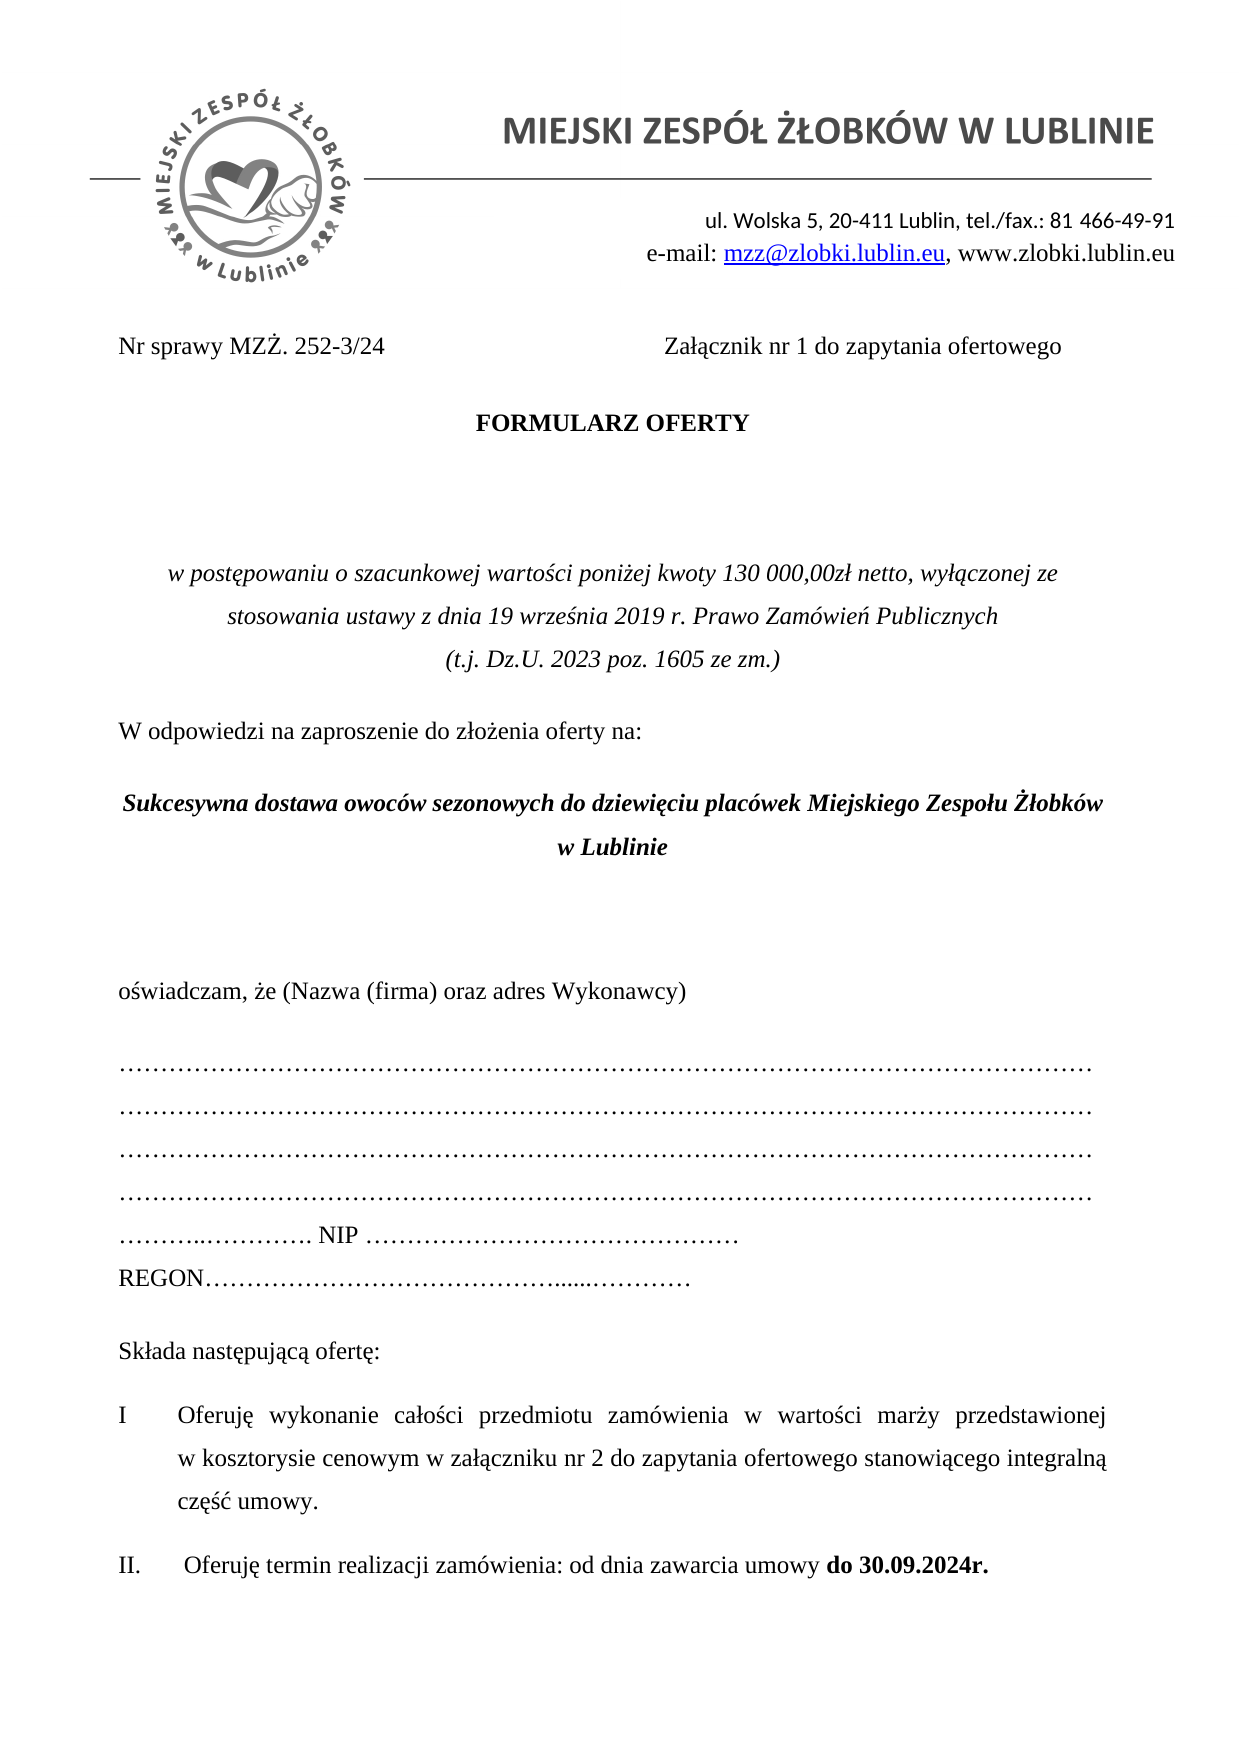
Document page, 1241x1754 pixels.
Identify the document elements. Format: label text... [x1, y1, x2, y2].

text ………………………………………………………………………………………………………………………………………………………………………………………………………………………………………………………………………………………………………………………………………………………………………………………………………………………………………..…………. NIP ……………………………………… REGON……………………………………......………… [118, 1048, 1107, 1292]
text oświadczam, że (Nazwa (firma) oraz adres Wykonawcy) [118, 976, 1107, 1004]
text FORMULARZ OFERTY [118, 408, 1107, 437]
text I Oferuję wykonanie całości przedmiotu zamówienia w wartości marży przedstawionej w kosztorysie cenowym w załączniku nr 2 do zapytania ofertowego stanowiącego integralną część umowy. [118, 1400, 1107, 1515]
text (t.j. Dz.U. 2023 poz. 1605 ze zm.) [118, 644, 1107, 673]
text w postępowaniu o szacunkowej wartości poniżej kwoty 130 000,00zł netto, wyłączonej ze stosowania ustawy z dnia 19 września 2019 r. Prawo Zamówień Publicznych [118, 558, 1107, 630]
picture [1, 1, 1239, 289]
text Składa następującą ofertę: [118, 1336, 1107, 1365]
text Sukcesywna dostawa owoców sezonowych do dziewięciu placówek Miejskiego Zespołu Żłobków w Lublinie [118, 788, 1107, 860]
text W odpowiedzi na zaproszenie do złożenia oferty na: [118, 716, 1107, 745]
text II. Oferuję termin realizacji zamówienia: od dnia zawarcia umowy do 30.09.2024r. [118, 1550, 1107, 1579]
text Nr sprawy MZŻ. 252-3/24 Załącznik nr 1 do zapytania ofertowego [118, 331, 1107, 360]
